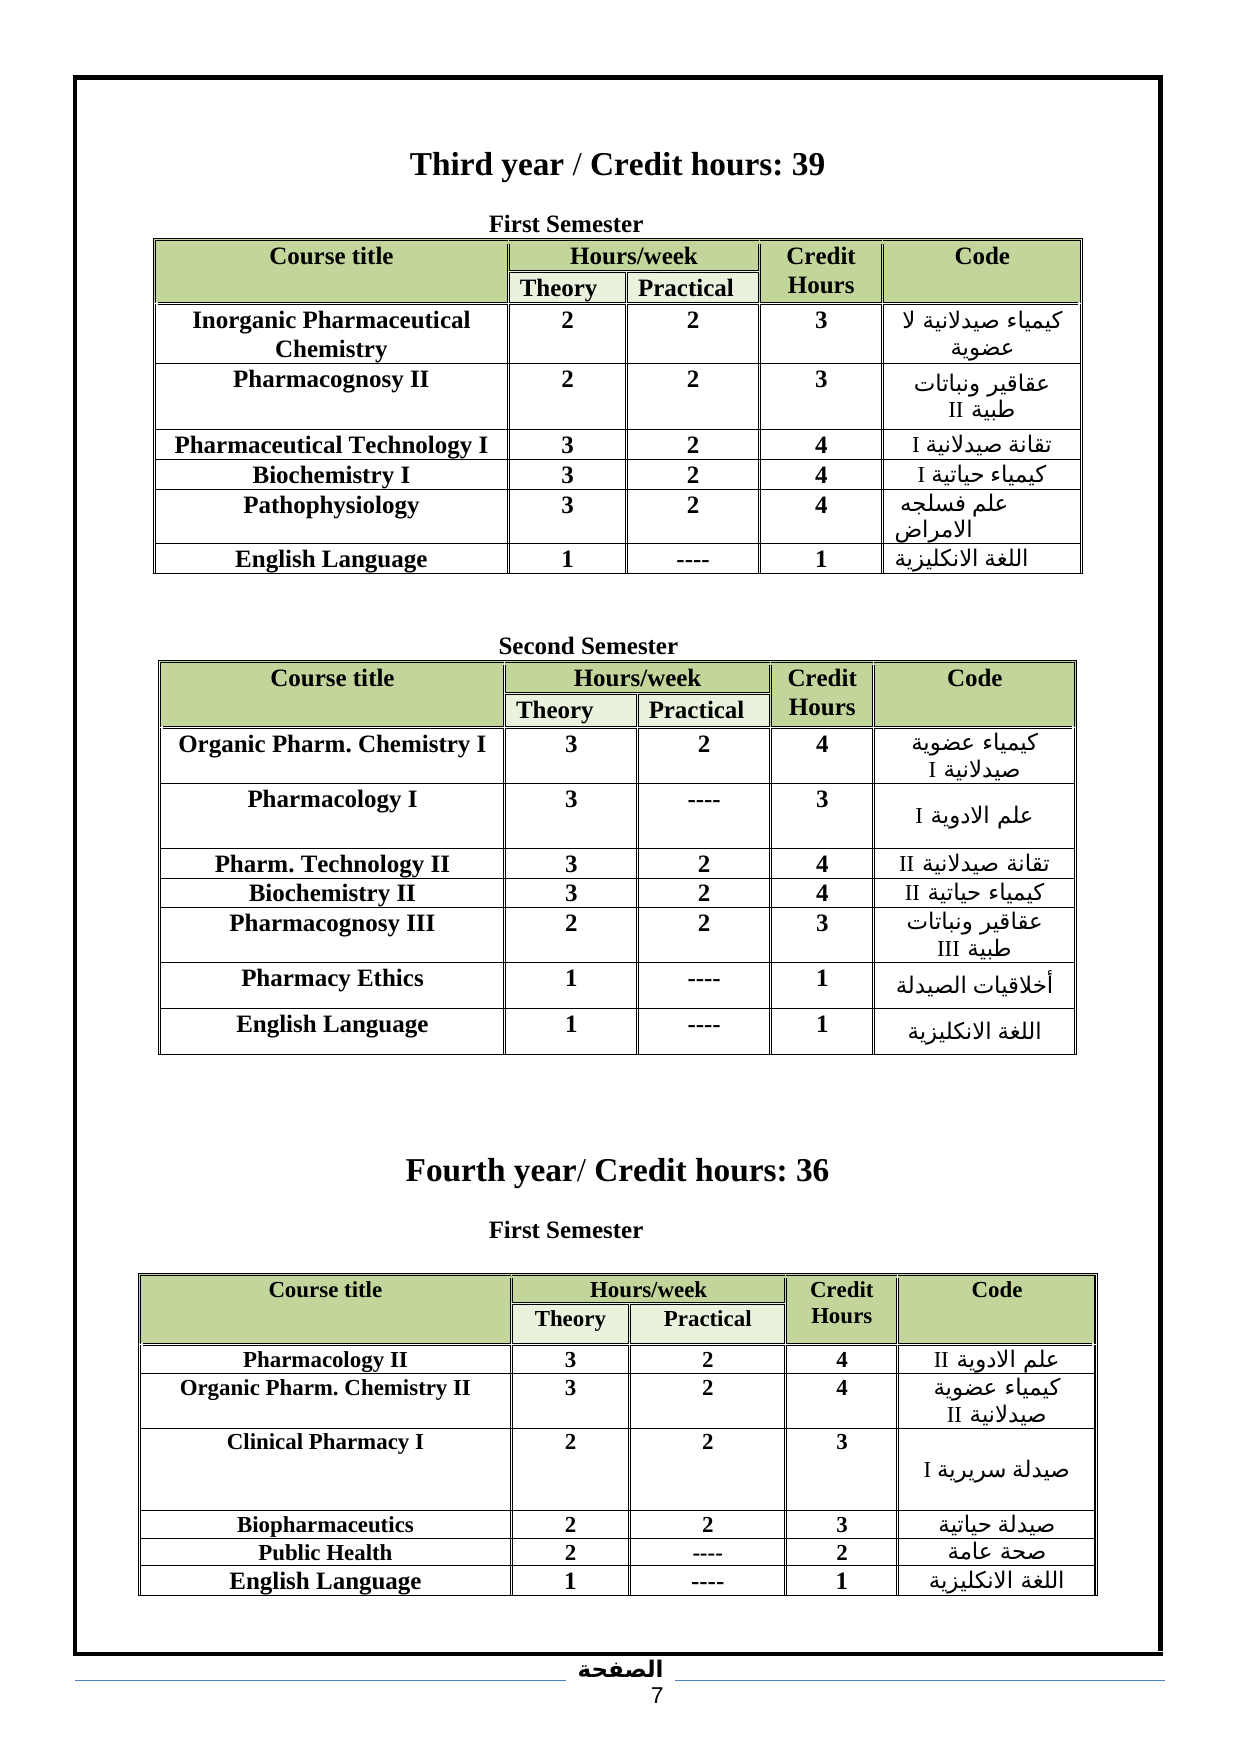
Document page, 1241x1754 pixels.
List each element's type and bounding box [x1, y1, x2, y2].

table_cell [77, 80, 1158, 1651]
